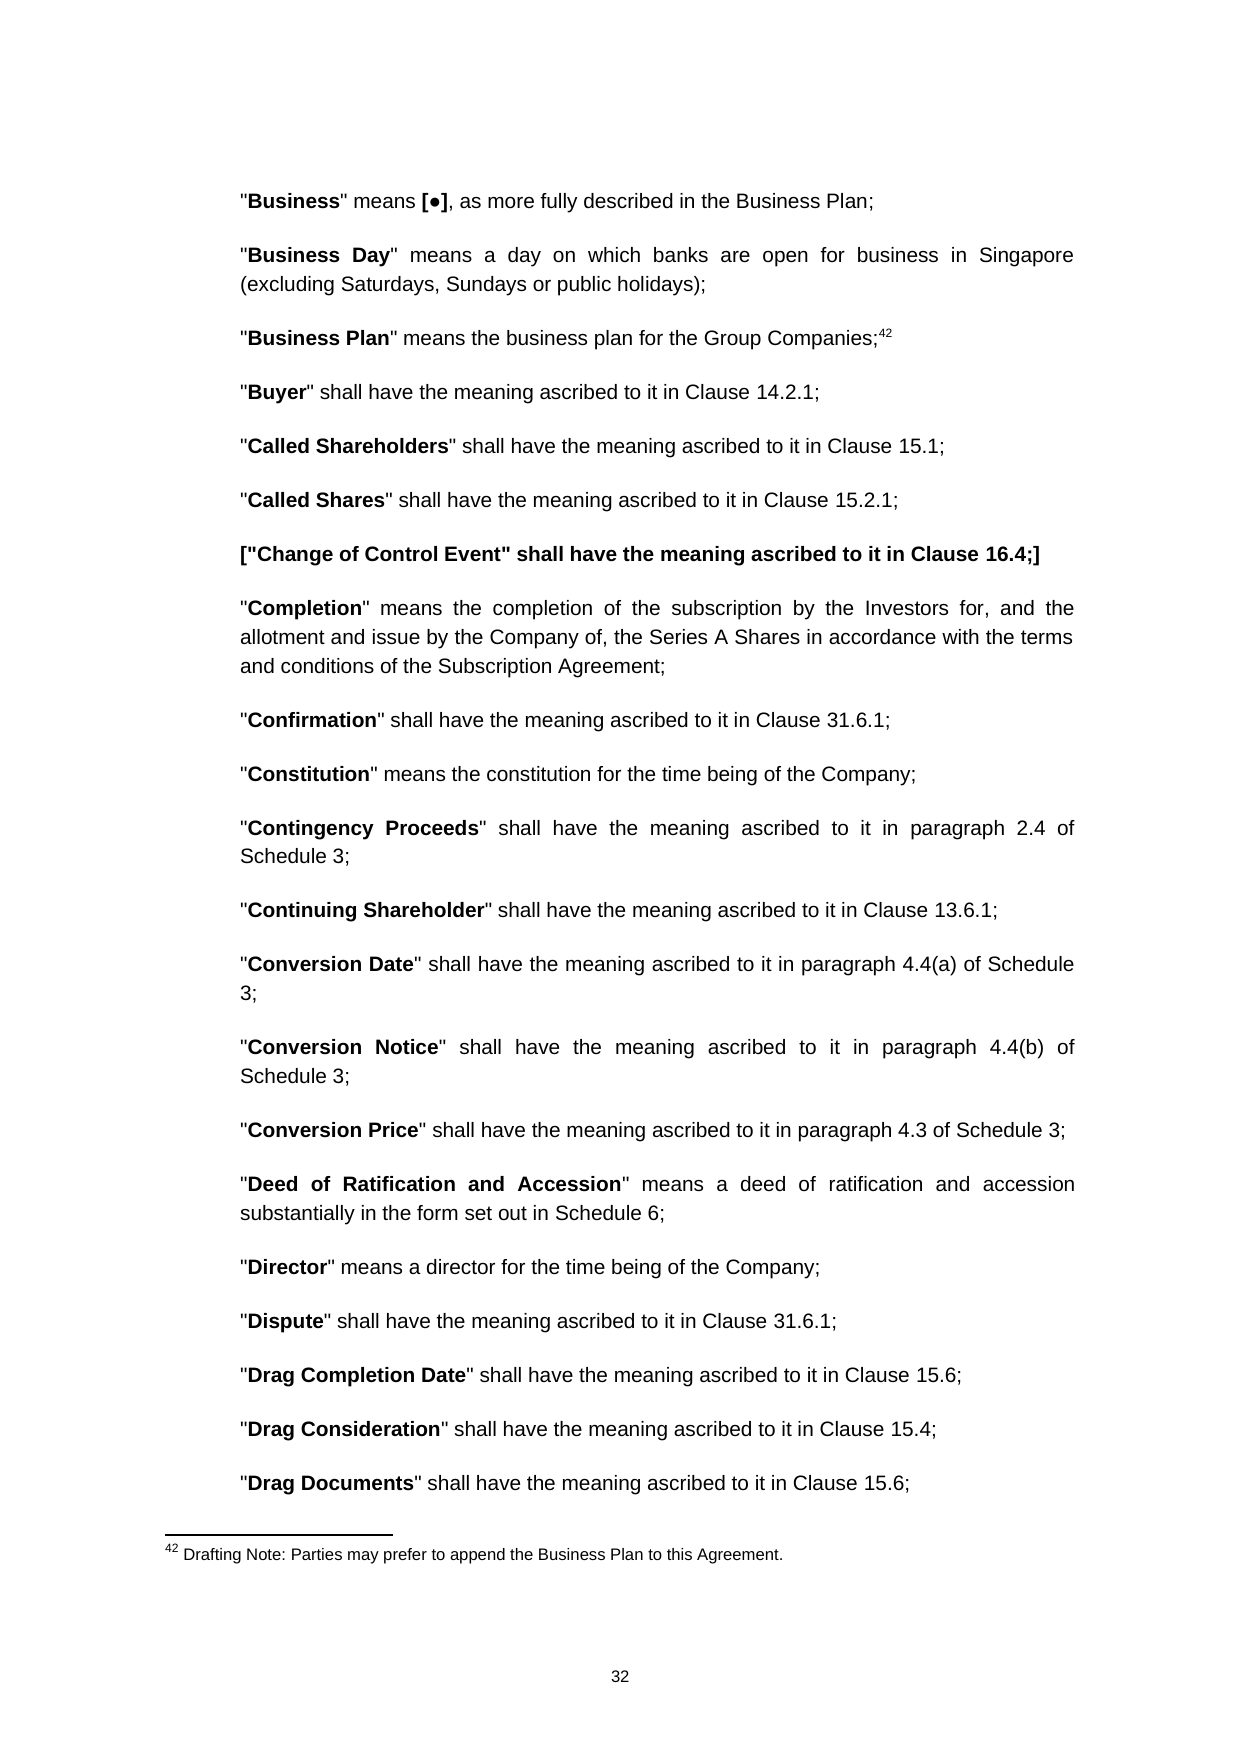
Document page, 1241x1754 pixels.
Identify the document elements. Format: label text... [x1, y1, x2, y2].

text "Completion" means the completion of the subscription by the Investors for, and the allotment and issue by the Company of, the Series A Shares in accordance with the terms and conditions of the Subscription Agreement; [240, 596, 1075, 677]
text "Drag Consideration" shall have the meaning ascribed to it in Clause 15.4; [240, 1417, 1075, 1441]
text ["Change of Control Event" shall have the meaning ascribed to it in Clause 16.4;] [240, 542, 1075, 566]
text "Called Shareholders" shall have the meaning ascribed to it in Clause 15.1; [240, 434, 1075, 458]
text "Director" means a director for the time being of the Company; [240, 1255, 1075, 1279]
text "Conversion Price" shall have the meaning ascribed to it in paragraph 4.3 of Schedule 3; [240, 1118, 1075, 1142]
text "Buyer" shall have the meaning ascribed to it in Clause 14.2.1; [240, 380, 1075, 404]
text "Contingency Proceeds" shall have the meaning ascribed to it in paragraph 2.4 of Schedule 3; [240, 815, 1075, 868]
text "Deed of Ratification and Accession" means a deed of ratification and accession substantially in the form set out in Schedule 6; [240, 1172, 1075, 1225]
text "Drag Completion Date" shall have the meaning ascribed to it in Clause 15.6; [240, 1363, 1075, 1387]
text "Called Shares" shall have the meaning ascribed to it in Clause 15.2.1; [240, 488, 1075, 512]
text "Confirmation" shall have the meaning ascribed to it in Clause 31.6.1; [240, 707, 1075, 731]
text "Constitution" means the constitution for the time being of the Company; [240, 761, 1075, 785]
text "Dispute" shall have the meaning ascribed to it in Clause 31.6.1; [240, 1309, 1075, 1333]
text "Business Day" means a day on which banks are open for business in Singapore (excluding Saturdays, Sundays or public holidays); [240, 243, 1075, 296]
text "Business" means [●], as more fully described in the Business Plan; [240, 189, 1075, 213]
text "Continuing Shareholder" shall have the meaning ascribed to it in Clause 13.6.1; [240, 898, 1075, 922]
text "Conversion Notice" shall have the meaning ascribed to it in paragraph 4.4(b) of Schedule 3; [240, 1035, 1075, 1088]
text "Conversion Date" shall have the meaning ascribed to it in paragraph 4.4(a) of Schedule 3; [240, 952, 1075, 1005]
text "Business Plan" means the business plan for the Group Companies; [240, 326, 1075, 350]
text "Drag Documents" shall have the meaning ascribed to it in Clause 15.6; [240, 1471, 1075, 1495]
